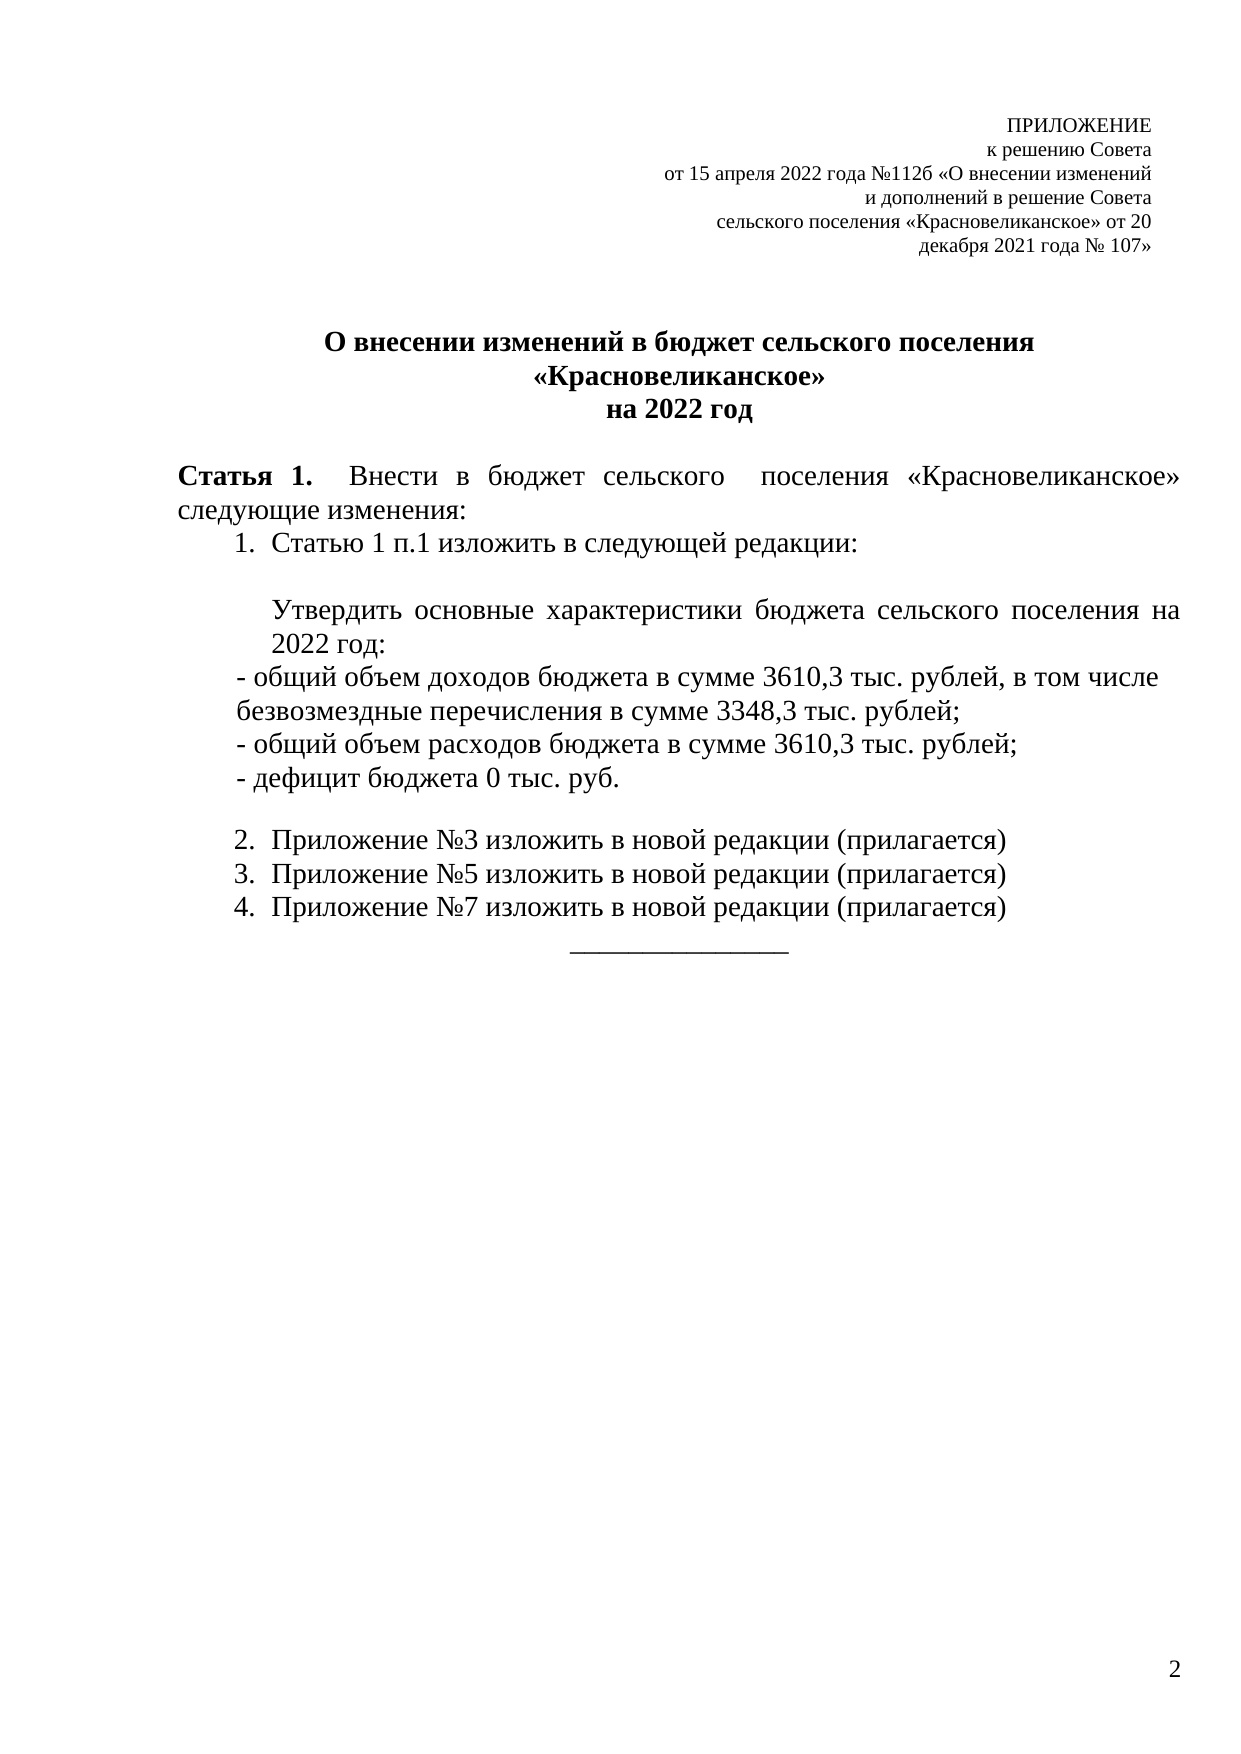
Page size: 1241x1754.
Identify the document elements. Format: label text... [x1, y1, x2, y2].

text О внесении изменений в бюджет сельского поселения «Красновеликанское» [177, 324, 1181, 391]
text Утвердить основные характеристики бюджета сельского поселения на 2022 год: [271, 592, 1181, 659]
list Приложение №7 изложить в новой редакции (прилагается) [233, 889, 1181, 923]
text безвозмездные перечисления в сумме 3348,3 тыс. рублей; [177, 693, 1181, 727]
text - общий объем расходов бюджета в сумме 3610,3 тыс. рублей; [177, 727, 1181, 760]
table_header ПРИЛОЖЕНИЕ к решению Совета от 15 апреля 2022 года №112б «О внесении изменений и дополнений в решение Совета сельского поселения «Красновеликанское» от 20 декабря 2021 года № 107» [646, 89, 1163, 291]
text Статья 1. Внести в бюджет сельского поселения «Красновеликанское» следующие изменения: [177, 458, 1181, 525]
list Статью 1 п.1 изложить в следующей редакции: [233, 525, 1181, 559]
text на 2022 год [177, 391, 1181, 425]
text _______________ [177, 923, 1181, 957]
list Приложение №3 изложить в новой редакции (прилагается) [233, 822, 1181, 856]
text - общий объем доходов бюджета в сумме 3610,3 тыс. рублей, в том числе [177, 659, 1181, 693]
text - дефицит бюджета 0 тыс. руб. [177, 760, 1181, 794]
list Приложение №5 изложить в новой редакции (прилагается) [233, 856, 1181, 889]
